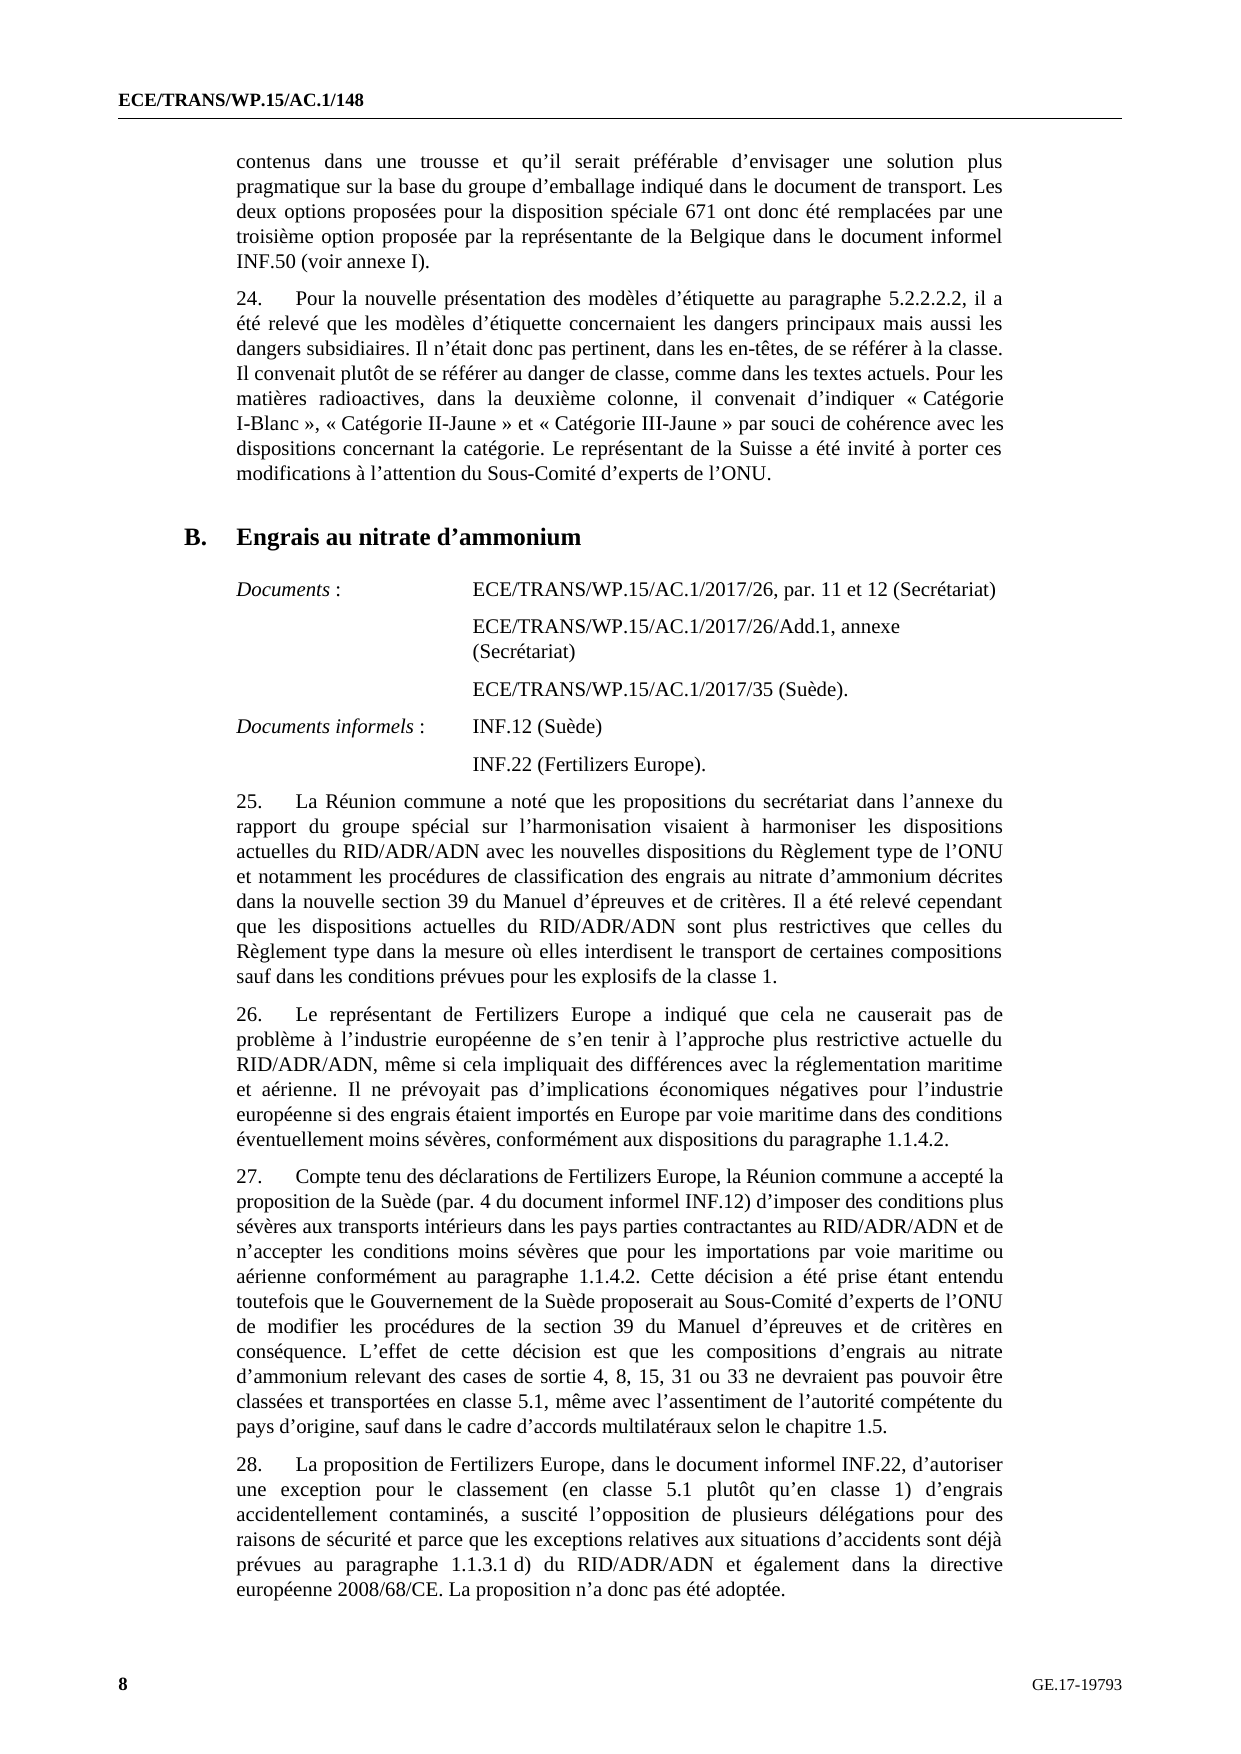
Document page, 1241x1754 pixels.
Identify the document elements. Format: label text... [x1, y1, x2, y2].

text INF.22 (Fertilizers Europe). [472, 751, 1004, 776]
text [236, 148, 1004, 273]
text ECE/TRANS/WP.15/AC.1/2017/35 (Suède). [472, 676, 1004, 701]
text 26. Le représentant de Fertilizers Europe a indiqué que cela ne causerait pas de problème à l’industrie européenne de s’en tenir à l’approche plus restrictive actuelle du RID/ADR/ADN, même si cela impliquait des différences avec la réglementation maritime et aérienne. Il ne prévoyait pas d’implications économiques négatives pour l’industrie européenne si des engrais étaient importés en Europe par voie maritime dans des conditions éventuellement moins sévères, conformément aux dispositions du paragraphe 1.1.4.2. [236, 1001, 1004, 1151]
text 27. Compte tenu des déclarations de Fertilizers Europe, la Réunion commune a accepté la proposition de la Suède (par. 4 du document informel INF.12) d’imposer des conditions plus sévères aux transports intérieurs dans les pays parties contractantes au RID/ADR/ADN et de n’accepter les conditions moins sévères que pour les importations par voie maritime ou aérienne conformément au paragraphe 1.1.4.2. Cette décision a été prise étant entendu toutefois que le Gouvernement de la Suède proposerait au Sous-Comité d’experts de l’ONU de modifier les procédures de la section 39 du Manuel d’épreuves et de critères en conséquence. L’effet de cette décision est que les compositions d’engrais au nitrate d’ammonium relevant des cases de sortie 4, 8, 15, 31 ou 33 ne devraient pas pouvoir être classées et transportées en classe 5.1, même avec l’assentiment de l’autorité compétente du pays d’origine, sauf dans le cadre d’accords multilatéraux selon le chapitre 1.5. [236, 1163, 1004, 1438]
text 25. La Réunion commune a noté que les propositions du secrétariat dans l’annexe du rapport du groupe spécial sur l’harmonisation visaient à harmoniser les dispositions actuelles du RID/ADR/ADN avec les nouvelles dispositions du Règlement type de l’ONU et notamment les procédures de classification des engrais au nitrate d’ammonium décrites dans la nouvelle section 39 du Manuel d’épreuves et de critères. Il a été relevé cependant que les dispositions actuelles du RID/ADR/ADN sont plus restrictives que celles du Règlement type dans la mesure où elles interdisent le transport de certaines compositions sauf dans les conditions prévues pour les explosifs de la classe 1. [236, 788, 1004, 988]
text 28. La proposition de Fertilizers Europe, dans le document informel INF.22, d’autoriser une exception pour le classement (en classe 5.1 plutôt qu’en classe 1) d’engrais accidentellement contaminés, a suscité l’opposition de plusieurs délégations pour des raisons de sécurité et parce que les exceptions relatives aux situations d’accidents sont déjà prévues au paragraphe 1.1.3.1 d) du RID/ADR/ADN et également dans la directive européenne 2008/68/CE. La proposition n’a donc pas été adoptée. [236, 1451, 1004, 1601]
text 24. Pour la nouvelle présentation des modèles d’étiquette au paragraphe 5.2.2.2.2, il a été relevé que les modèles d’étiquette concernaient les dangers principaux mais aussi les dangers subsidiaires. Il n’était donc pas pertinent, dans les en-têtes, de se référer à la classe. Il convenait plutôt de se référer au danger de classe, comme dans les textes actuels. Pour les matières radioactives, dans la deuxième colonne, il convenait d’indiquer « Catégorie I-Blanc », « Catégorie II-Jaune » et « Catégorie III-Jaune » par souci de cohérence avec les dispositions concernant la catégorie. Le représentant de la Suisse a été invité à porter ces modifications à l’attention du Sous-Comité d’experts de l’ONU. [236, 285, 1004, 485]
text B. Engrais au nitrate d’ammonium [118, 523, 1004, 551]
text Documents : ECE/TRANS/WP.15/AC.1/2017/26, par. 11 et 12 (Secrétariat) [236, 576, 1004, 601]
text ECE/TRANS/WP.15/AC.1/2017/26/Add.1, annexe (Secrétariat) [472, 613, 1004, 663]
text Documents informels : INF.12 (Suède) [236, 713, 1004, 738]
